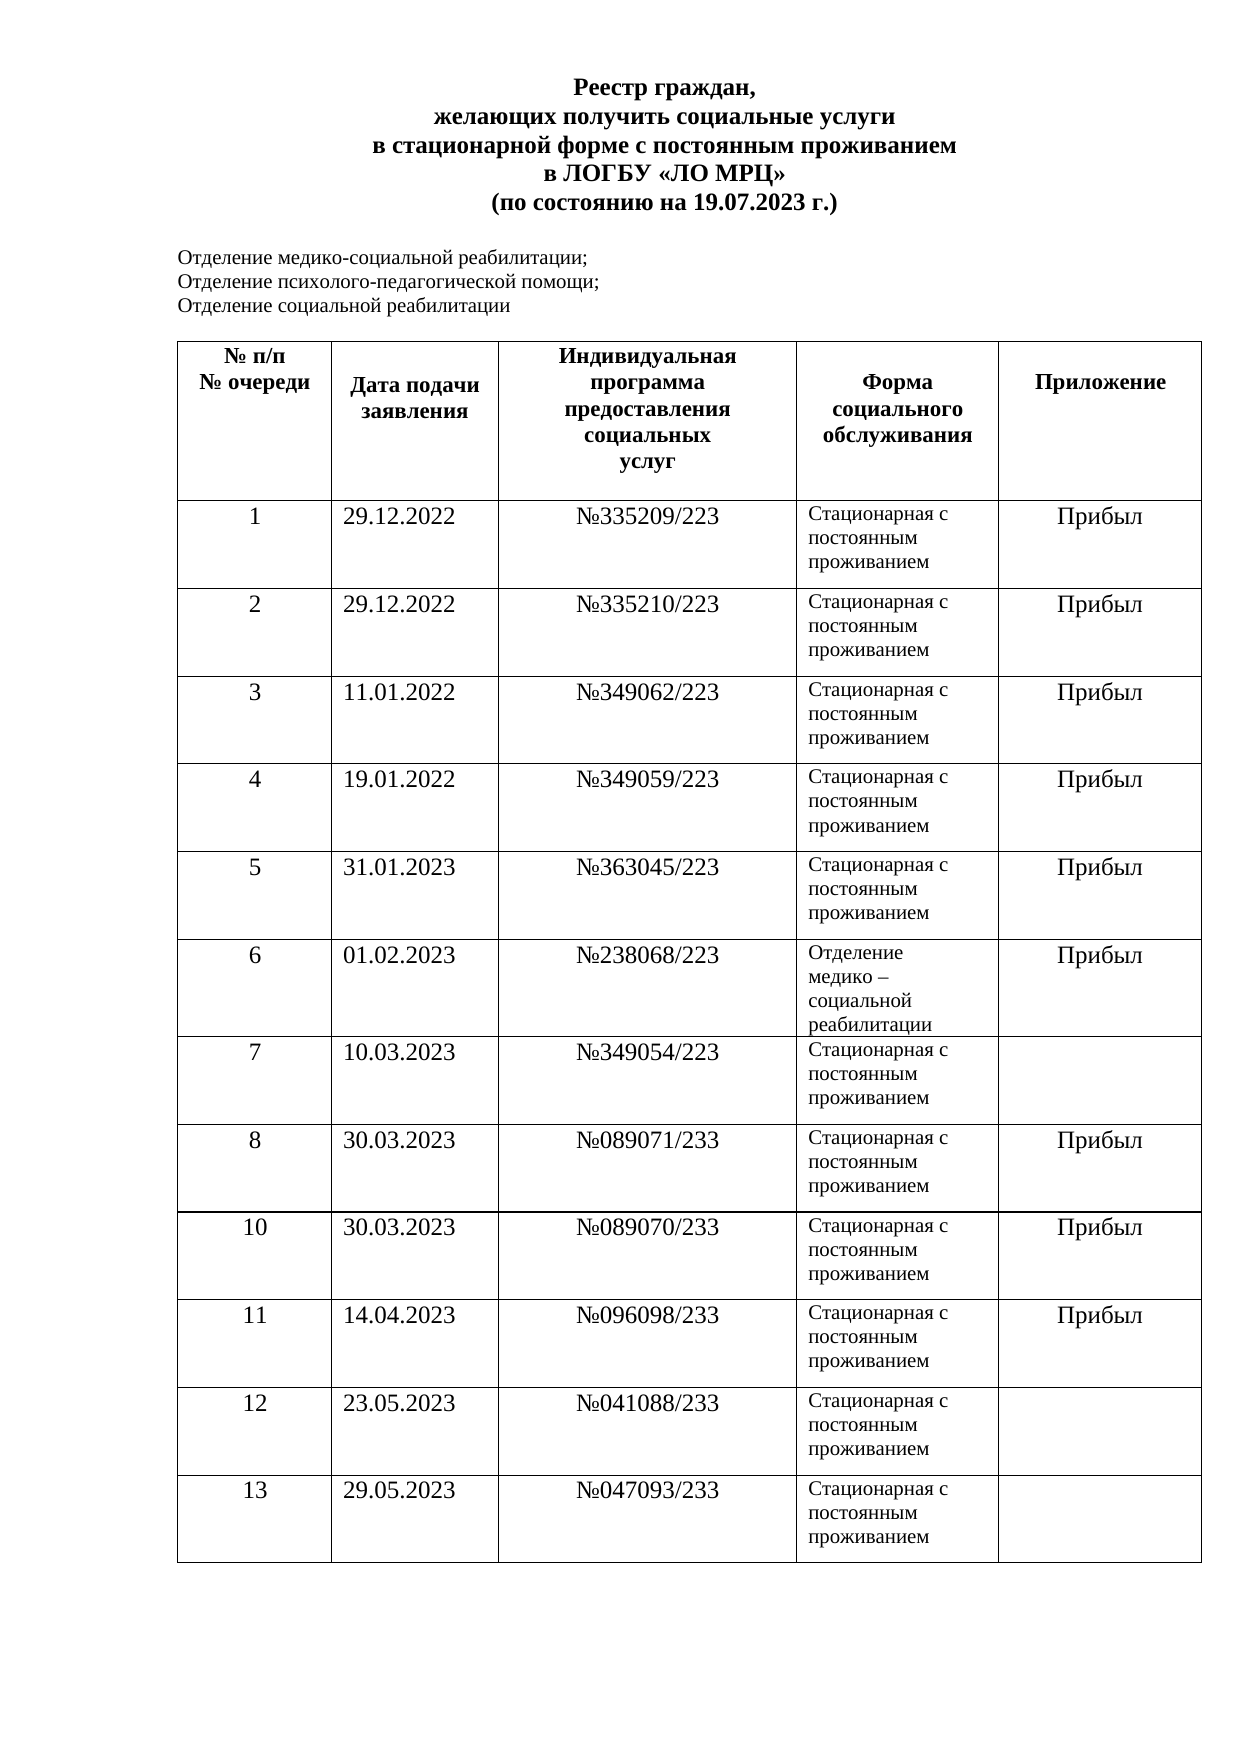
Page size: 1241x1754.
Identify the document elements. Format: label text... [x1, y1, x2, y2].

table_header Приложение [999, 342, 1201, 500]
table_cell Прибыл [999, 501, 1201, 588]
table_cell 29.05.2023 [332, 1476, 498, 1562]
table_cell Стационарная с постоянным проживанием [797, 1388, 998, 1474]
table_cell 10 [178, 1213, 331, 1299]
table_cell Стационарная с постоянным проживанием [797, 764, 998, 851]
table_header Индивидуальная программа предоставления социальных услуг [499, 342, 796, 500]
table_cell 1 [178, 501, 331, 588]
text Отделение психолого-педагогической помощи; [177, 269, 1152, 293]
table_cell [999, 1388, 1201, 1474]
text Отделение социальной реабилитации [177, 293, 1152, 317]
text Отделение медико-социальной реабилитации; [177, 245, 1152, 269]
table_cell №349054/223 [499, 1037, 796, 1124]
table_cell 23.05.2023 [332, 1388, 498, 1474]
table_cell 14.04.2023 [332, 1300, 498, 1387]
table_cell 30.03.2023 [332, 1213, 498, 1299]
table_cell Прибыл [999, 1300, 1201, 1387]
table_cell Стационарная с постоянным проживанием [797, 852, 998, 939]
table_cell 3 [178, 677, 331, 763]
table_header Дата подачи заявления [332, 342, 498, 500]
table_cell Стационарная с постоянным проживанием [797, 1213, 998, 1299]
table_cell №047093/233 [499, 1476, 796, 1562]
table_cell №335209/223 [499, 501, 796, 588]
table_cell 7 [178, 1037, 331, 1124]
table_cell [999, 1037, 1201, 1124]
table_cell Прибыл [999, 764, 1201, 851]
table_header № п/п № очереди [178, 342, 331, 500]
table_cell Стационарная с постоянным проживанием [797, 1300, 998, 1387]
table_cell 29.12.2022 [332, 501, 498, 588]
text желающих получить социальные услуги [177, 101, 1152, 130]
table_cell №096098/233 [499, 1300, 796, 1387]
table_cell №089071/233 [499, 1125, 796, 1211]
table_cell [999, 1476, 1201, 1562]
table_cell 8 [178, 1125, 331, 1211]
table_cell №335210/223 [499, 589, 796, 676]
table_cell №041088/233 [499, 1388, 796, 1474]
table_cell Стационарная с постоянным проживанием [797, 501, 998, 588]
table_cell 6 [178, 940, 331, 1036]
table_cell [797, 1476, 998, 1562]
table_cell 12 [178, 1388, 331, 1474]
table_cell №363045/223 [499, 852, 796, 939]
table_cell Стационарная с постоянным проживанием [797, 677, 998, 763]
table_cell №238068/223 [499, 940, 796, 1036]
table_cell Прибыл [999, 677, 1201, 763]
table_cell 31.01.2023 [332, 852, 498, 939]
table_cell 01.02.2023 [332, 940, 498, 1036]
table_cell Прибыл [999, 852, 1201, 939]
table_cell Отделение медико –социальной реабилитации [797, 940, 998, 1036]
table_cell Стационарная с постоянным проживанием [797, 1037, 998, 1124]
table_cell 2 [178, 589, 331, 676]
table_cell 10.03.2023 [332, 1037, 498, 1124]
text (по состоянию на 19.07.2023 г.) [118, 187, 1152, 216]
table_cell 19.01.2022 [332, 764, 498, 851]
text в стационарной форме с постоянным проживанием [177, 130, 1152, 158]
table_cell Прибыл [999, 1125, 1201, 1211]
table_header Форма социального обслуживания [797, 342, 998, 500]
table_cell 5 [178, 852, 331, 939]
text в ЛОГБУ «ЛО МРЦ» [177, 158, 1152, 187]
text Реестр граждан, [177, 72, 1152, 101]
table_cell №349062/223 [499, 677, 796, 763]
table_cell 11.01.2022 [332, 677, 498, 763]
table_cell 11 [178, 1300, 331, 1387]
table_cell Прибыл [999, 1213, 1201, 1299]
table_cell 4 [178, 764, 331, 851]
table_cell 29.12.2022 [332, 589, 498, 676]
table_cell Стационарная с постоянным проживанием [797, 589, 998, 676]
table_cell №349059/223 [499, 764, 796, 851]
table_cell №089070/233 [499, 1213, 796, 1299]
table_cell 30.03.2023 [332, 1125, 498, 1211]
table_cell Прибыл [999, 940, 1201, 1036]
table_cell Прибыл [999, 589, 1201, 676]
table_cell 13 [178, 1476, 331, 1562]
table_cell Стационарная с постоянным проживанием [797, 1125, 998, 1211]
